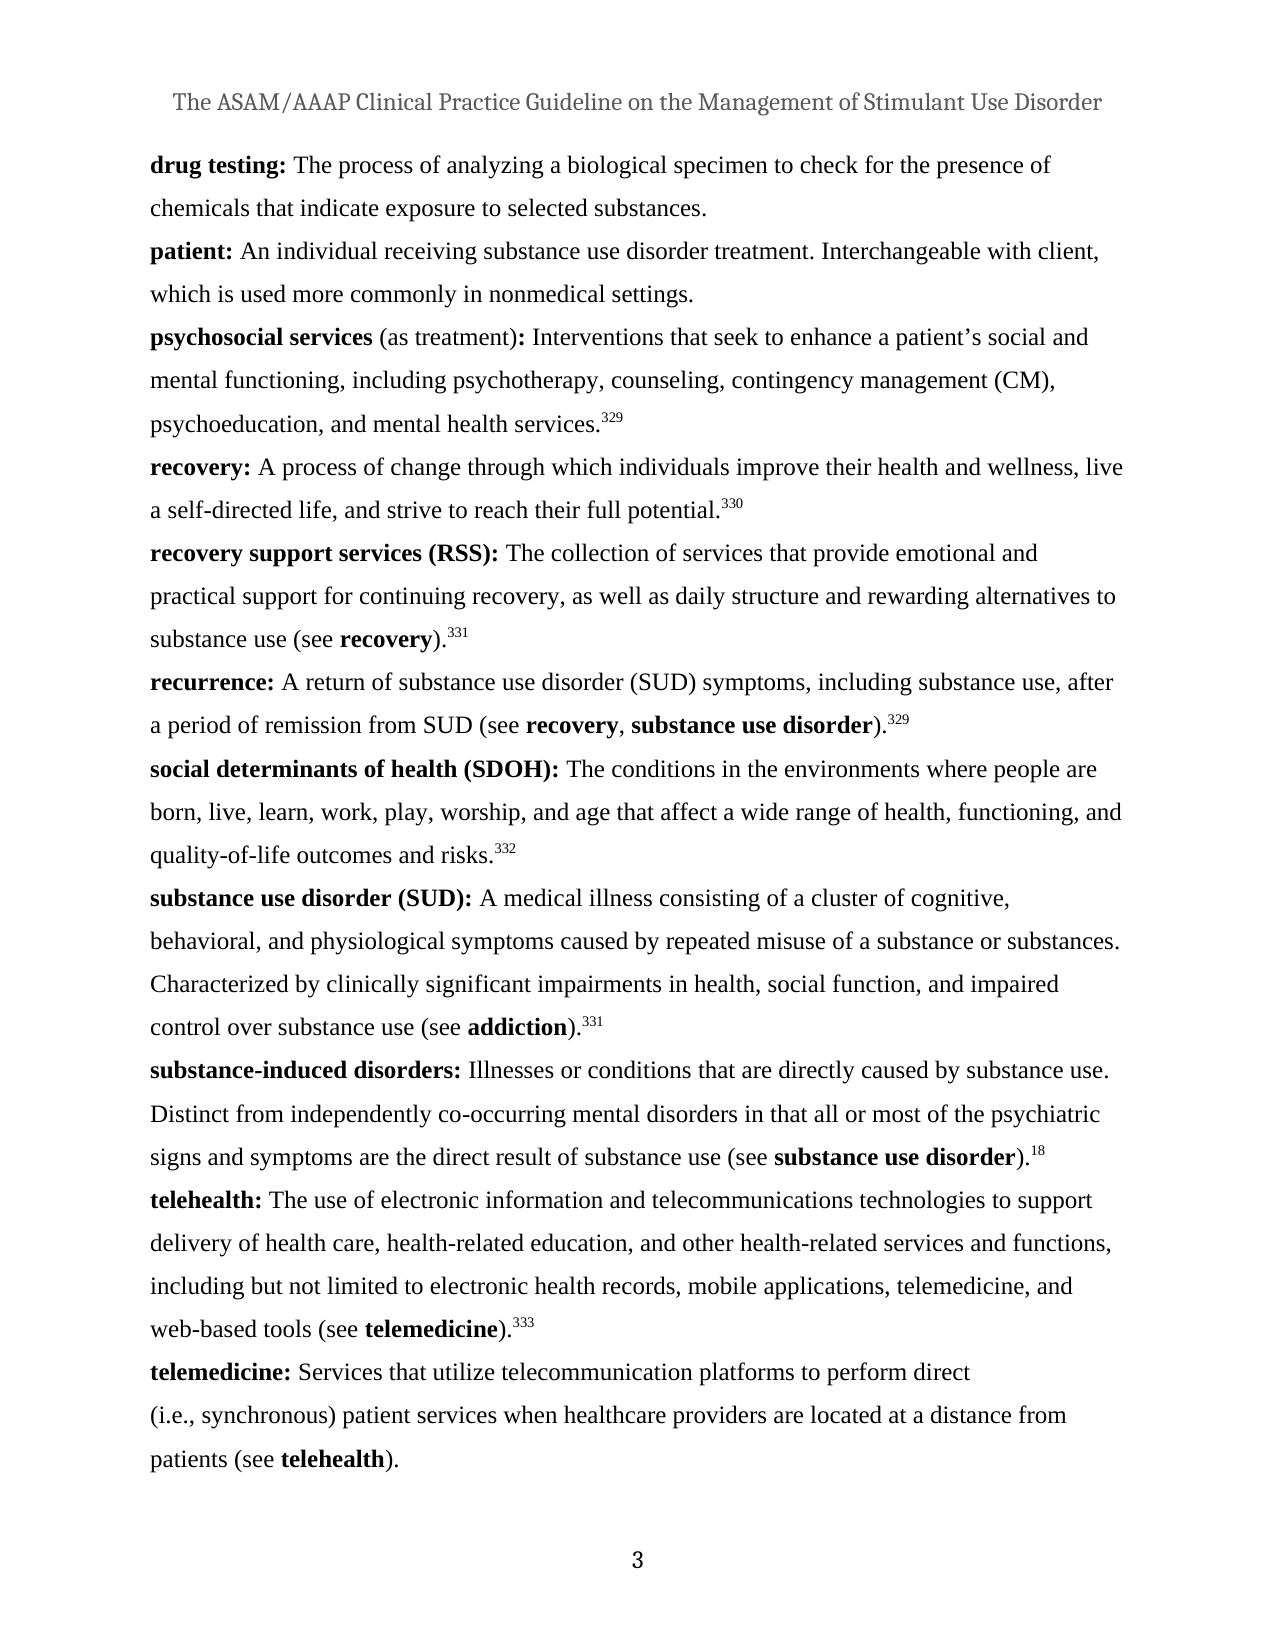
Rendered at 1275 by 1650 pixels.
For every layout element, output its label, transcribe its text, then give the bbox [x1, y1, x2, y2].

text psychosocial services (as treatment): Interventions that seek to enhance a patient’s social and mental functioning, including psychotherapy, counseling, contingency management (CM), psychoeducation, and mental health services.329 [150, 322, 1125, 437]
text recovery: A process of change through which individuals improve their health and wellness, live a self-directed life, and strive to reach their full potential.330 [150, 452, 1125, 524]
text telehealth: The use of electronic information and telecommunications technologies to support delivery of health care, health-related education, and other health-related services and functions, including but not limited to electronic health records, mobile applications, telemedicine, and web-based tools (see telemedicine).333 [150, 1185, 1125, 1343]
text drug testing: The process of analyzing a biological specimen to check for the presence of chemicals that indicate exposure to selected substances. [150, 150, 1125, 222]
text social determinants of health (SDOH): The conditions in the environments where people are born, live, learn, work, play, worship, and age that affect a wide range of health, functioning, and quality-of-life outcomes and risks.332 [150, 754, 1125, 869]
text patient: An individual receiving substance use disorder treatment. Interchangeable with client, which is used more commonly in nonmedical settings. [150, 236, 1125, 308]
text recurrence: A return of substance use disorder (SUD) symptoms, including substance use, after a period of remission from SUD (see recovery, substance use disorder).329 [150, 667, 1125, 739]
text substance-induced disorders: Illnesses or conditions that are directly caused by substance use. Distinct from independently co-occurring mental disorders in that all or most of the psychiatric signs and symptoms are the direct result of substance use (see substance use disorder).18 [150, 1056, 1125, 1171]
text substance use disorder (SUD): A medical illness consisting of a cluster of cognitive, behavioral, and physiological symptoms caused by repeated misuse of a substance or substances. Characterized by clinically significant impairments in health, social function, and impaired control over substance use (see addiction).331 [150, 883, 1125, 1041]
text recovery support services (RSS): The collection of services that provide emotional and practical support for continuing recovery, as well as daily structure and rewarding alternatives to substance use (see recovery).331 [150, 538, 1125, 653]
text telemedicine: Services that utilize telecommunication platforms to perform direct (i.e., synchronous) patient services when healthcare providers are located at a distance from patients (see telehealth). [150, 1357, 1125, 1472]
